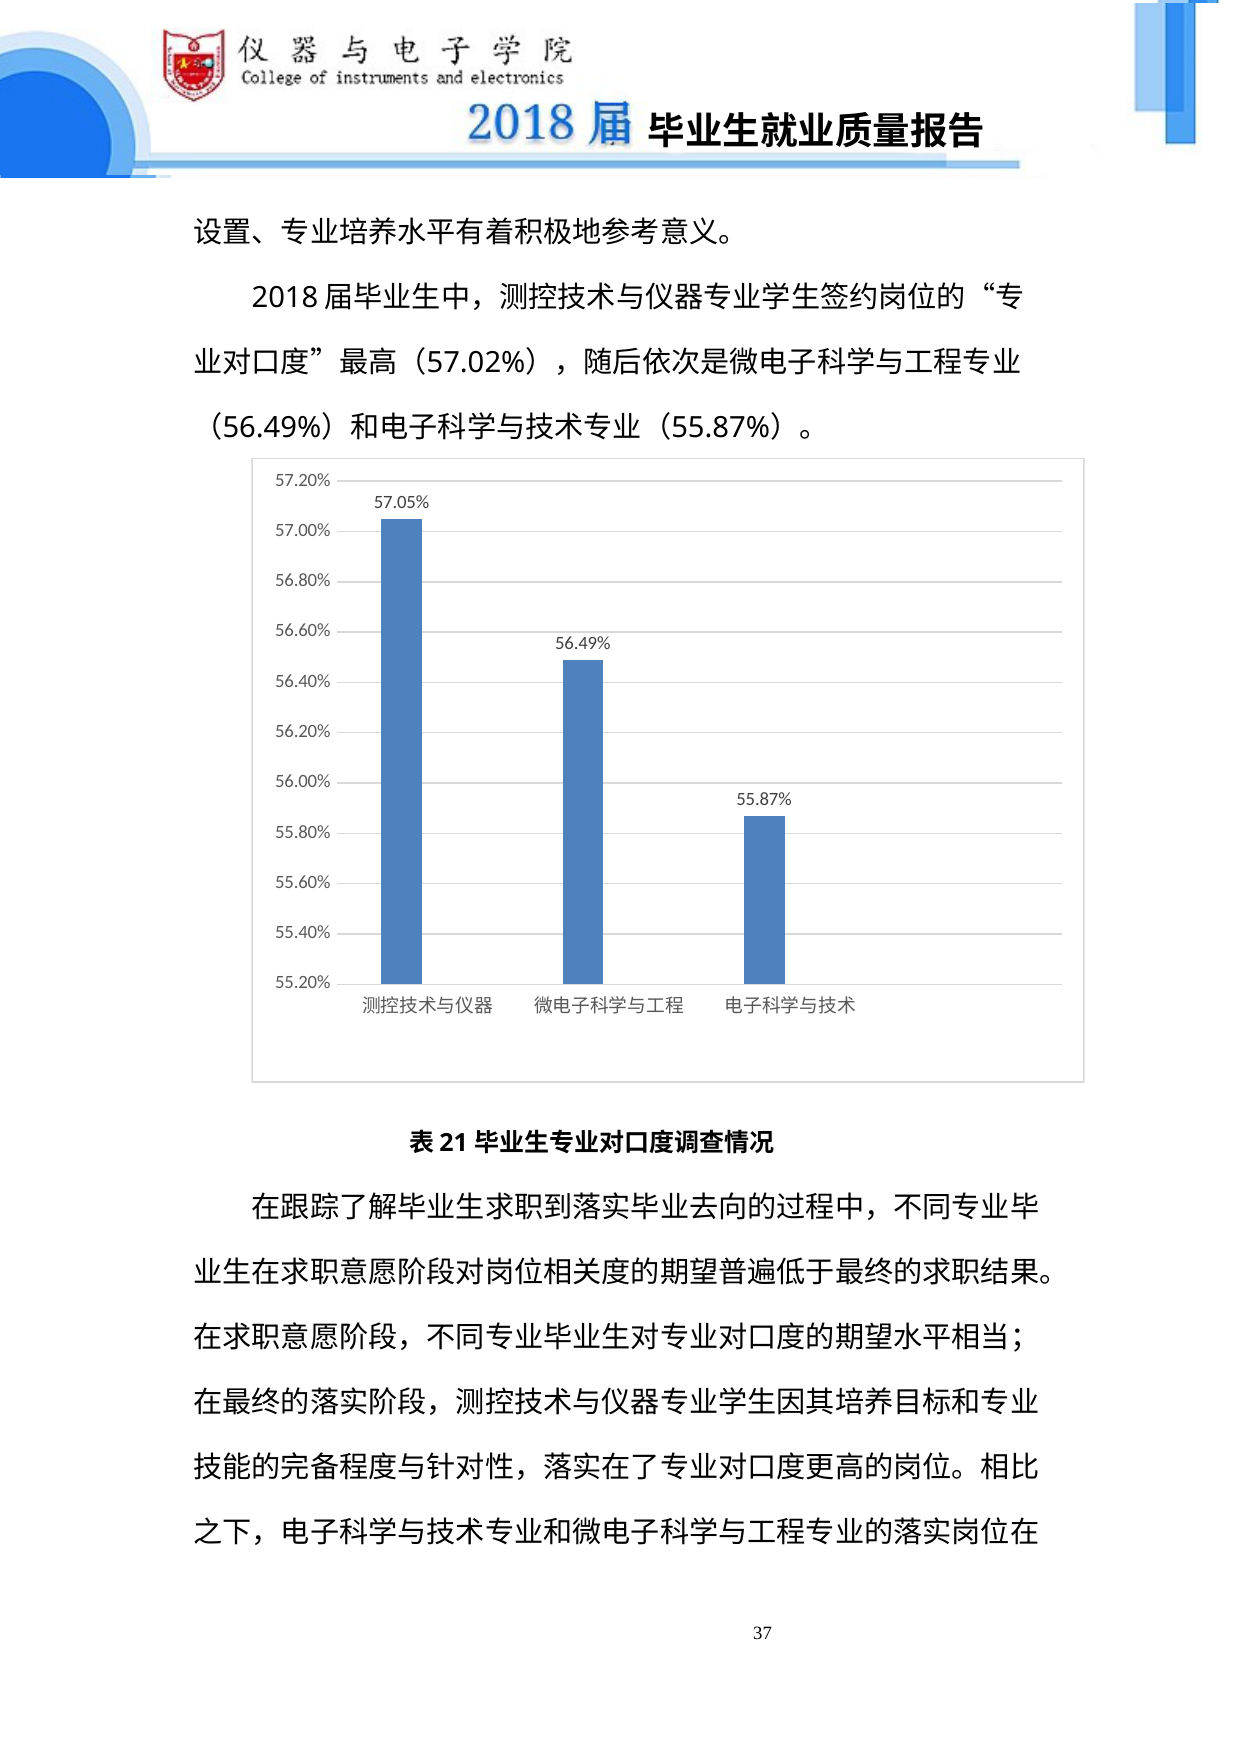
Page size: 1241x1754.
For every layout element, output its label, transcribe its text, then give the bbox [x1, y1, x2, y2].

text 表21 毕业生专业对口度调查情况 [193, 1108, 1053, 1173]
picture [0, 0, 1241, 178]
text 2018届毕业生中，测控技术与仪器专业学生签约岗位的“专业对口度”最高（57.02%），随后依次是微电子科学与工程专业（56.49%）和电子科学与技术专业（55.87%）。 [193, 263, 1053, 458]
text 专业对口度反应了毕业生对所学专业的认同度，同时也一定程度上反应了该专业在用人市场中的专业竞争力水平。对于评估专业设置、专业培养水平有着积极地参考意义。 [193, 198, 1053, 263]
